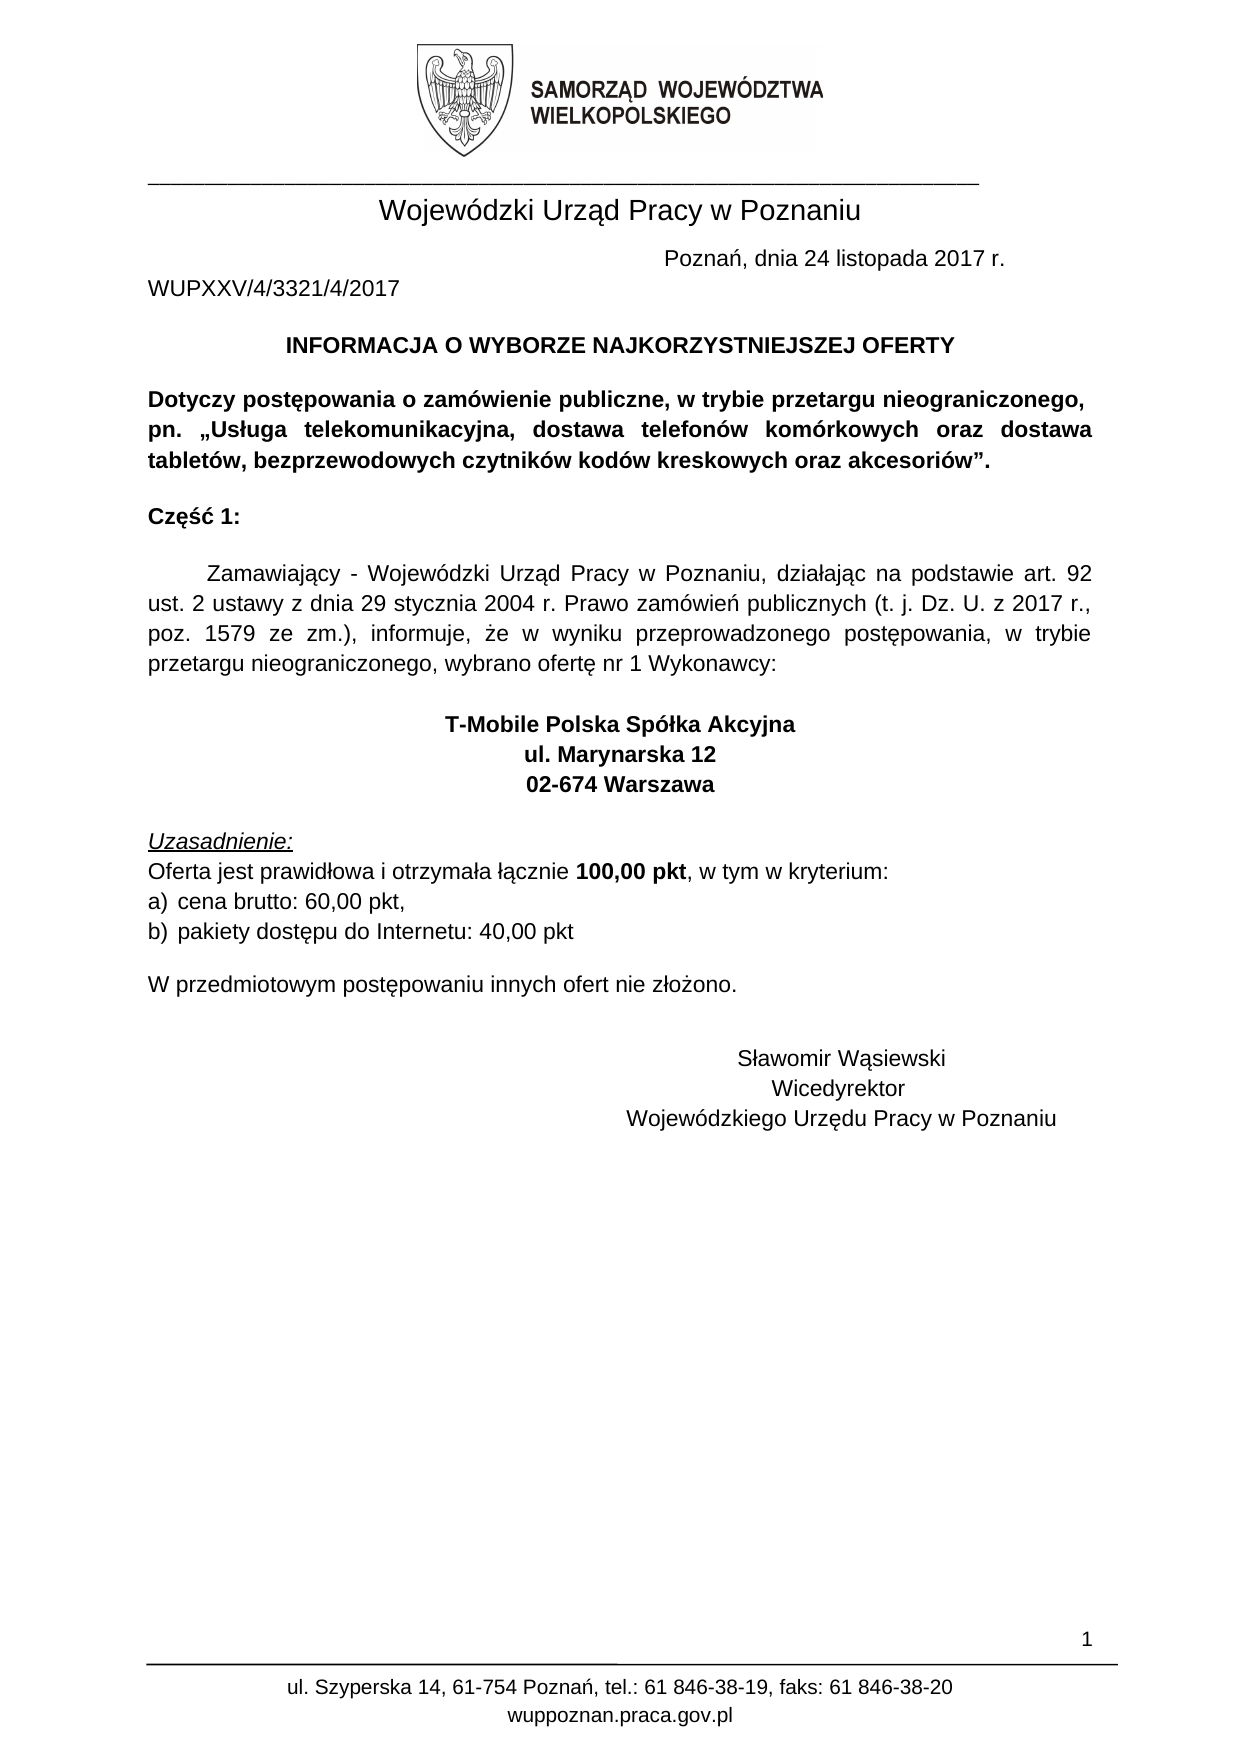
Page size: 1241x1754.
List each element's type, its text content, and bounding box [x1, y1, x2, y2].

text Część 1: [148, 503, 1093, 529]
text 02-674 Warszawa [148, 771, 1093, 797]
text Wicedyrektor Wojewódzkiego Urzędu Pracy w Poznaniu [148, 1075, 1093, 1131]
text Poznań, dnia 24 listopada 2017 r. [148, 245, 1093, 271]
text Zamawiający - Wojewódzki Urząd Pracy w Poznaniu, działając na podstawie art. 92 ust. 2 ustawy z dnia 29 stycznia 2004 r. Prawo zamówień publicznych (t. j. Dz. U. z 2017 r., poz. 1579 ze zm.), informuje, że w wyniku przeprowadzonego postępowania, w trybie przetargu nieograniczonego, wybrano ofertę nr 1 Wykonawcy: [148, 560, 1093, 677]
text ul. Marynarska 12 [148, 741, 1093, 767]
list pakiety dostępu do Internetu: 40,00 pkt [148, 918, 1093, 945]
text Oferta jest prawidłowa i otrzymała łącznie 100,00 pkt, w tym w kryterium: [148, 858, 1093, 884]
picture [417, 44, 824, 157]
text WUPXXV/4/3321/4/2017 [148, 275, 1093, 302]
list cena brutto: 60,00 pkt, [148, 888, 1093, 914]
text Dotyczy postępowania o zamówienie publiczne, w trybie przetargu nieograniczonego, pn. „Usługa telekomunikacyjna, dostawa telefonów komórkowych oraz dostawa tabletów, bezprzewodowych czytników kodów kreskowych oraz akcesoriów”. [148, 386, 1093, 473]
text INFORMACJA O WYBORZE NAJKORZYSTNIEJSZEJ OFERTY [148, 332, 1093, 358]
text T-Mobile Polska Spółka Akcyjna [148, 711, 1093, 737]
text W przedmiotowym postępowaniu innych ofert nie złożono. [148, 971, 1093, 997]
text Uzasadnienie: [148, 828, 1093, 854]
text Sławomir Wąsiewski [516, 1045, 1093, 1071]
